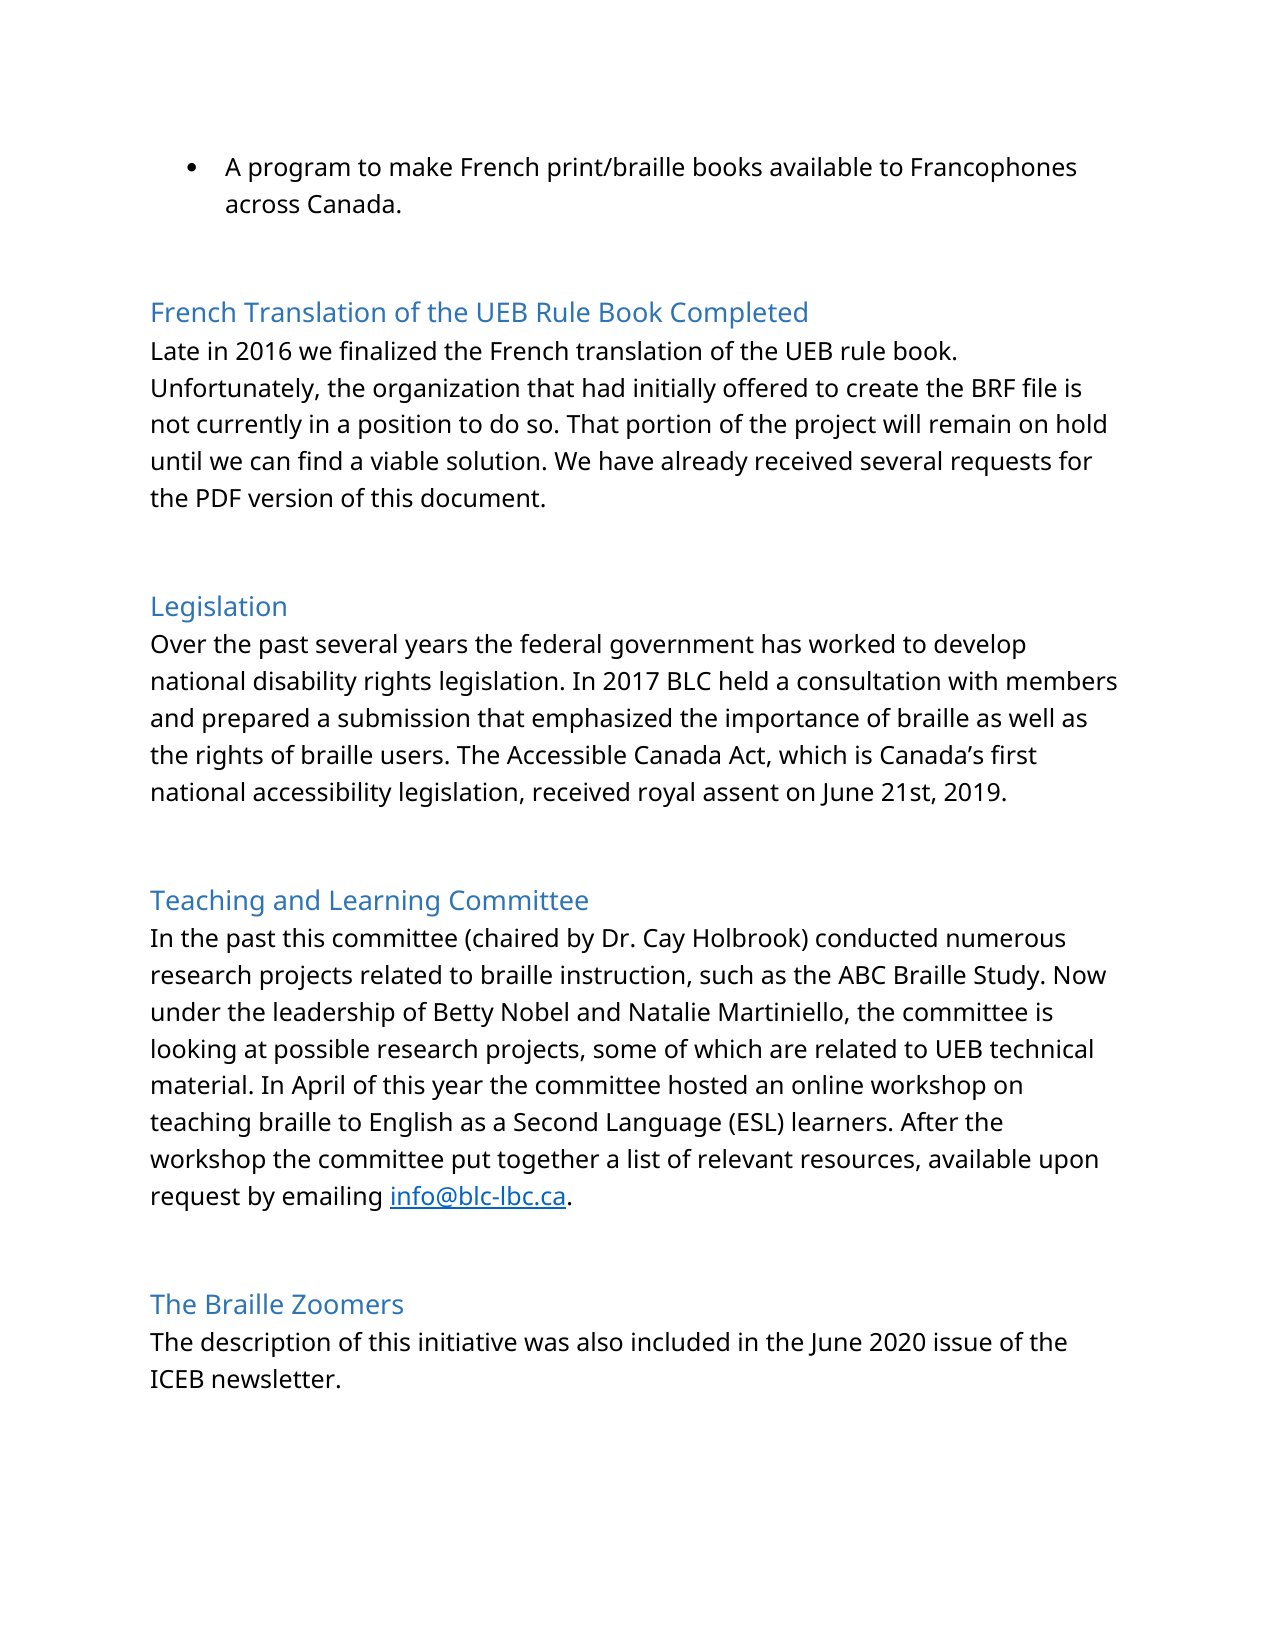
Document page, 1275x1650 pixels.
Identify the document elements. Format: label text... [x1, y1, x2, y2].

subtitle French Translation of the UEB Rule Book Completed [150, 294, 1125, 331]
text Over the past several years the federal government has worked to develop national disability rights legislation. In 2017 BLC held a consultation with members and prepared a submission that emphasized the importance of braille as well as the rights of braille users. The Accessible Canada Act, which is Canada’s first national accessibility legislation, received royal assent on June 21st, 2019. [150, 627, 1125, 808]
text In the past this committee (chaired by Dr. Cay Holbrook) conducted numerous research projects related to braille instruction, such as the ABC Braille Study. Now under the leadership of Betty Nobel and Natalie Martiniello, the committee is looking at possible research projects, some of which are related to UEB technical material. In April of this year the committee hosted an online workshop on teaching braille to English as a Second Language (ESL) learners. After the workshop the committee put together a list of relevant resources, available upon request by emailing info@blc-lbc.ca. [150, 921, 1125, 1212]
text Late in 2016 we finalized the French translation of the UEB rule book. Unfortunately, the organization that had initially offered to create the BRF file is not currently in a position to do so. That portion of the project will remain on hold until we can find a viable solution. We have already received several requests for the PDF version of this document. [150, 333, 1125, 514]
list A program to make French print/braille books available to Francophones across Canada. [187, 150, 1125, 221]
subtitle Teaching and Learning Committee [150, 881, 1125, 918]
subtitle The Braille Zoomers [150, 1285, 1125, 1322]
text The description of this initiative was also included in the June 2020 issue of the ICEB newsletter. [150, 1325, 1125, 1396]
subtitle Legislation [150, 587, 1125, 624]
